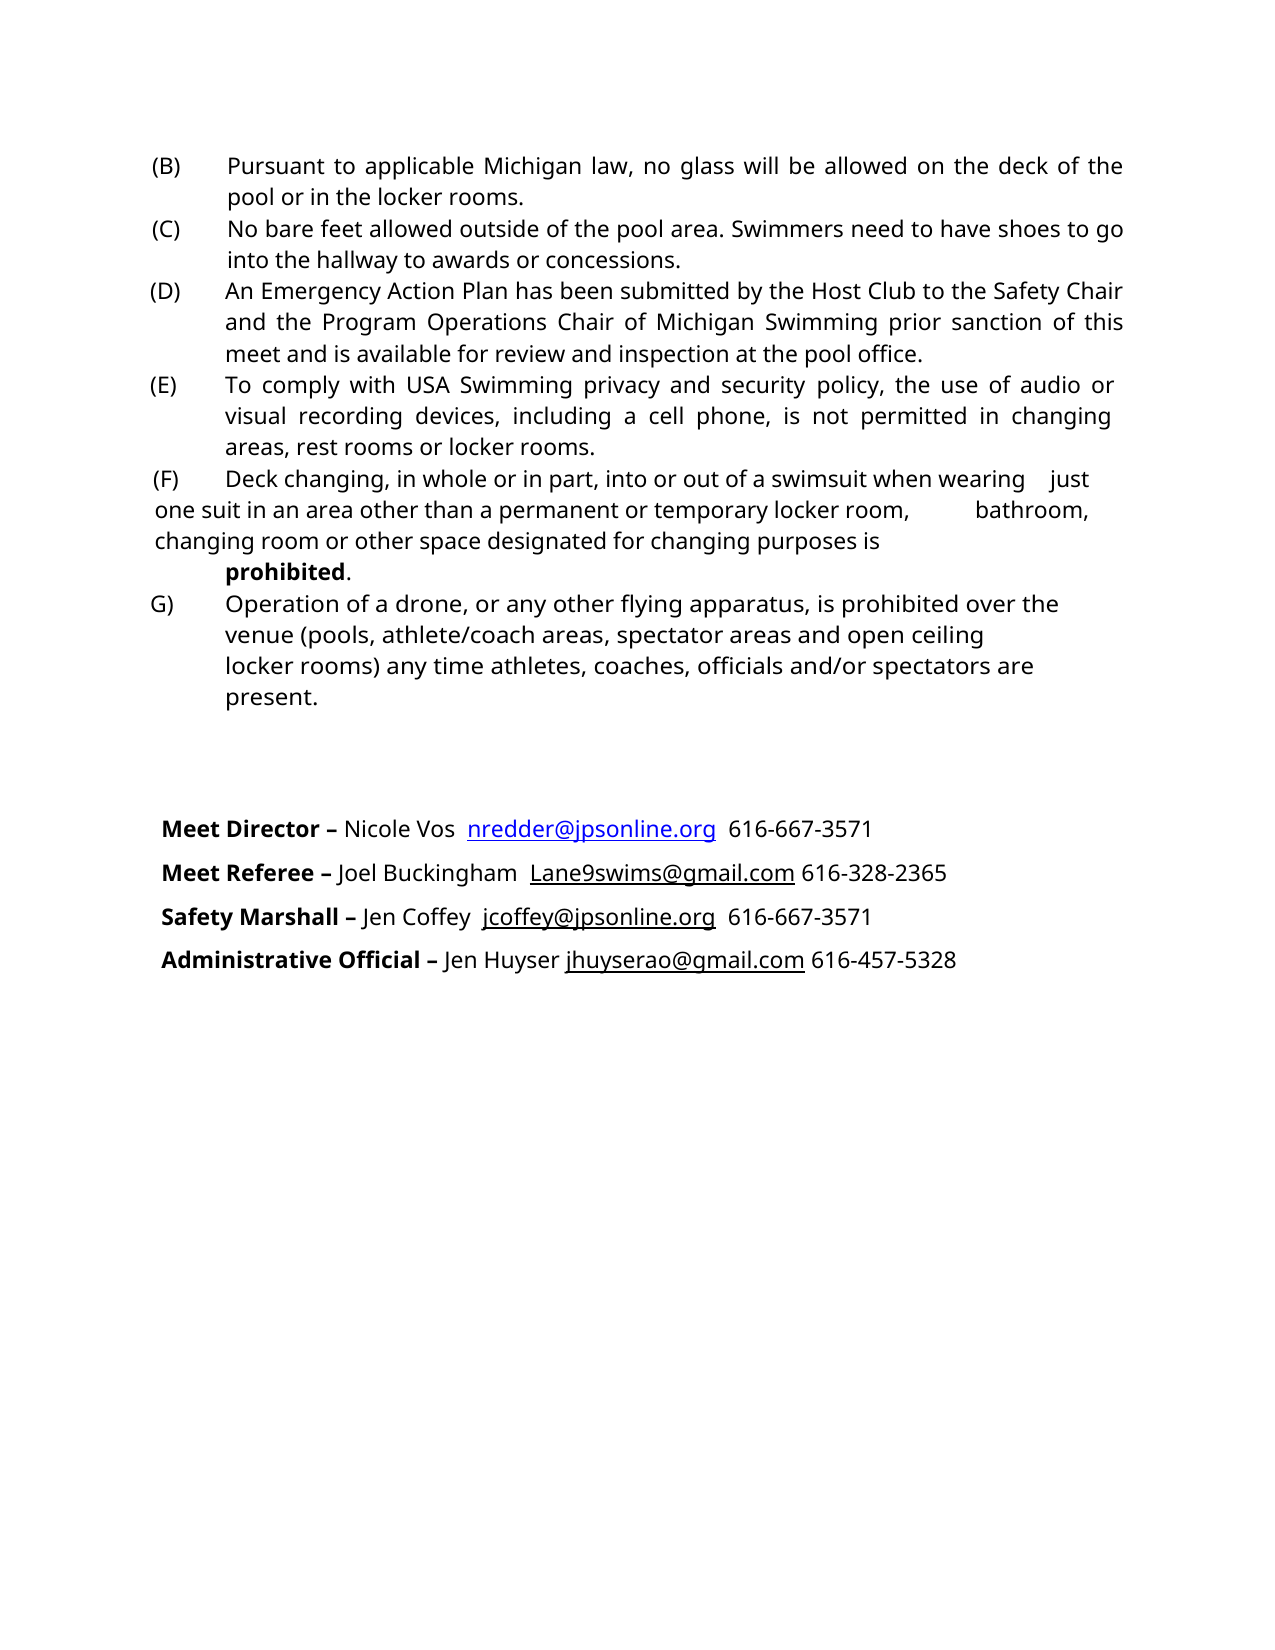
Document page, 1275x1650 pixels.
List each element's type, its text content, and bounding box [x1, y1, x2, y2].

text present. [150, 681, 1125, 712]
text venue (pools, athlete/coach areas, spectator areas and open ceiling [150, 619, 1125, 650]
text (B) Pursuant to applicable Michigan law, no glass will be allowed on the deck of the pool or in the locker rooms. [152, 150, 1125, 212]
text locker rooms) any time athletes, coaches, officials and/or spectators are [150, 650, 1125, 681]
text G) Operation of a drone, or any other flying apparatus, is prohibited over the [150, 587, 1125, 619]
text prohibited. [151, 556, 1125, 587]
text (F) Deck changing, in whole or in part, into or out of a swimsuit when wearing just one suit in an area other than a permanent or temporary locker room, bathroom, changing room or other space designated for changing purposes is [153, 462, 1125, 556]
text (D) An Emergency Action Plan has been submitted by the Host Club to the Safety Chair and the Program Operations Chair of Michigan Swimming prior sanction of this meet and is available for review and inspection at the pool office. [150, 275, 1125, 369]
table_header Meet Director – Nicole Vos nredder@jpsonline.org 616-667-3571 Meet Referee – Joel Buckingham Lane9swims@gmail.com 616-328-2365 Safety Marshall – Jen Coffey jcoffey@jpsonline.org 616-667-3571 Administrative Official – Jen Huyser jhuyserao@gmail.com 616-457-5328 [150, 769, 1218, 1019]
text (C) No bare feet allowed outside of the pool area. Swimmers need to have shoes to go into the hallway to awards or concessions. [152, 212, 1125, 275]
text (E) To comply with USA Swimming privacy and security policy, the use of audio or visual recording devices, including a cell phone, is not permitted in changing areas, rest rooms or locker rooms. [150, 369, 1125, 462]
